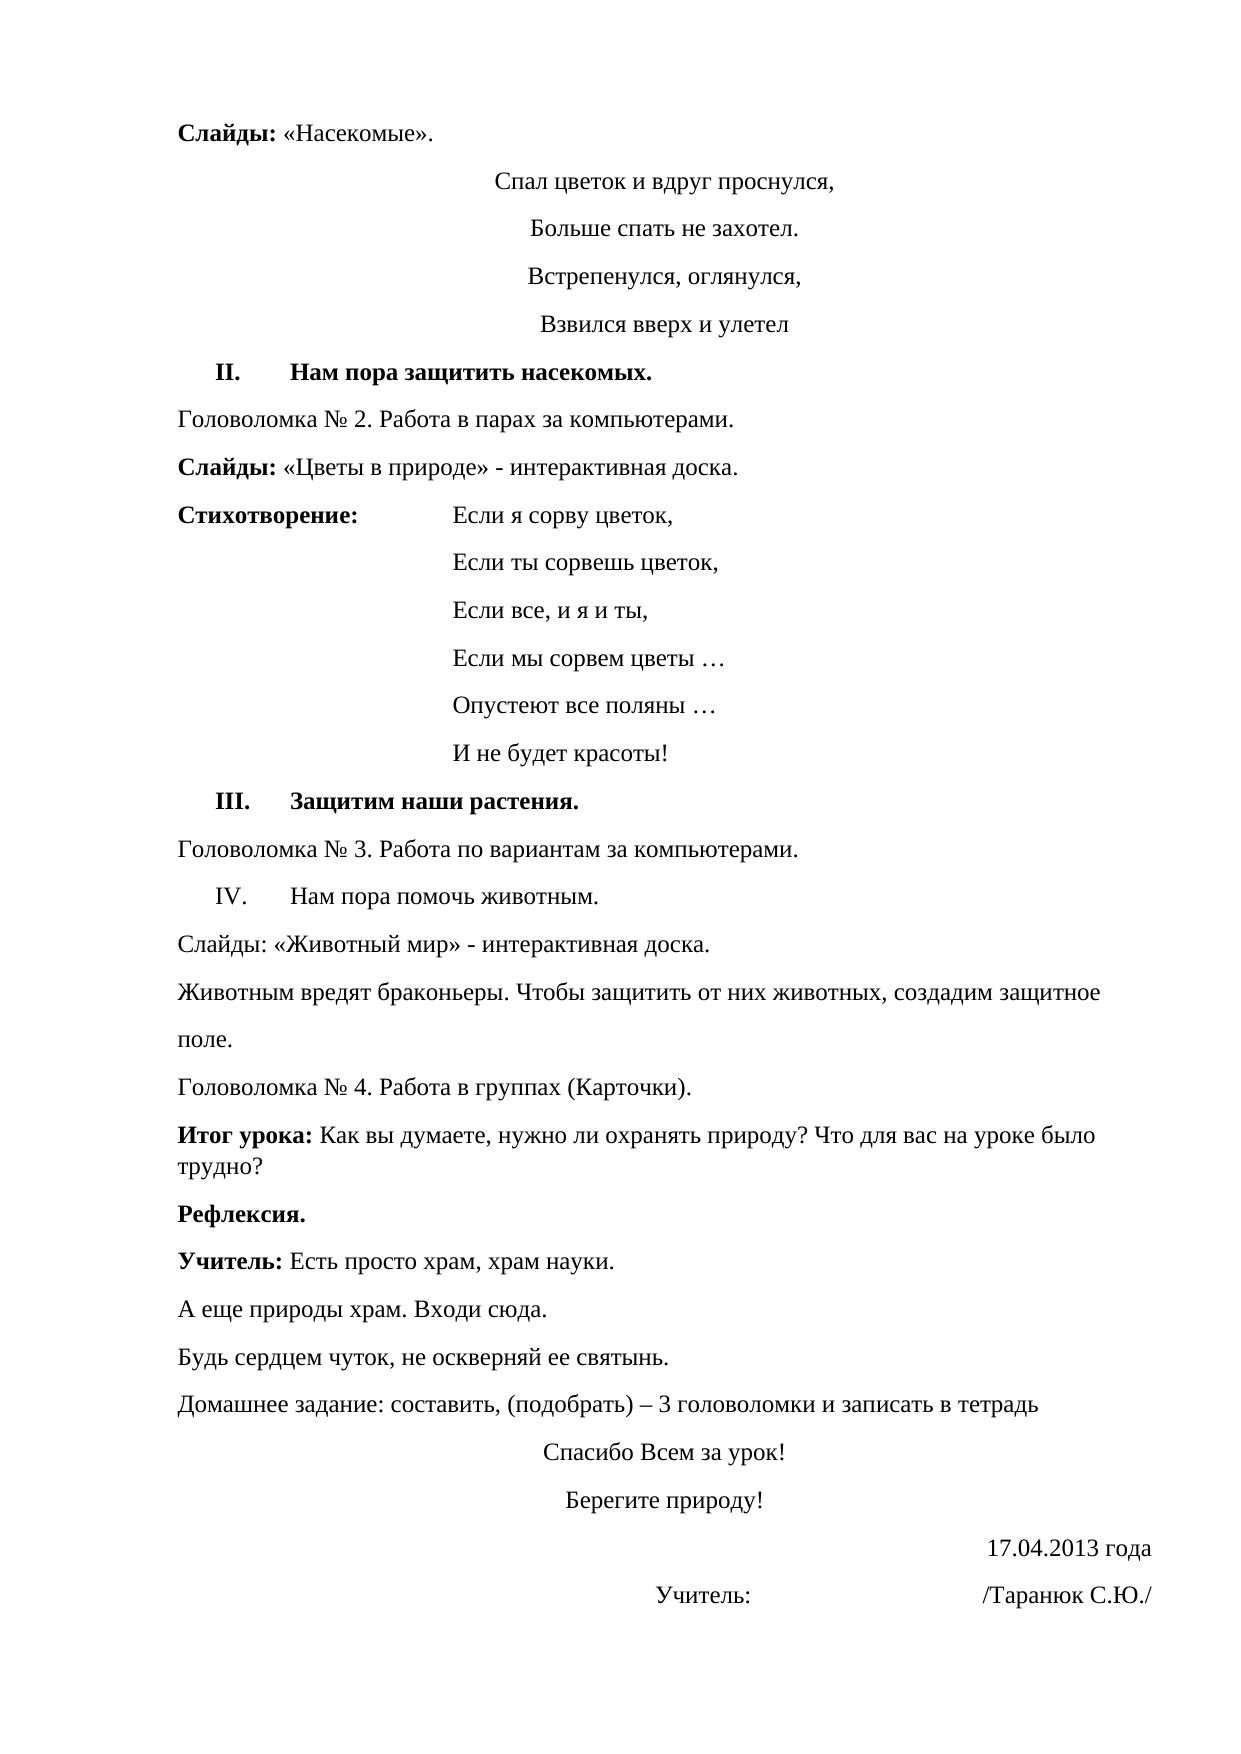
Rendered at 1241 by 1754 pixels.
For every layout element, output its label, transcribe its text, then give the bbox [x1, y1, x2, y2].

text Спасибо Всем за урок! [177, 1437, 1152, 1466]
text Рефлексия. [177, 1199, 1152, 1227]
text Взвился вверх и улетел [177, 309, 1152, 338]
text Если ты сорвешь цветок, [177, 547, 1152, 576]
text Головоломка № 2. Работа в парах за компьютерами. [177, 404, 1152, 433]
text Будь сердцем чуток, не оскверняй ее святынь. [177, 1342, 1152, 1371]
text Учитель: Есть просто храм, храм науки. [177, 1246, 1152, 1275]
text И не будет красоты! [177, 738, 1152, 767]
list Защитим наши растения. [215, 786, 1152, 815]
text А еще природы храм. Входи сюда. [177, 1294, 1152, 1323]
text Учитель: /Таранюк С.Ю./ [177, 1580, 1152, 1609]
text Домашнее задание: составить, (подобрать) – 3 головоломки и записать в тетрадь [177, 1389, 1152, 1418]
text Спал цветок и вдруг проснулся, [177, 166, 1152, 194]
text Итог урока: Как вы думаете, нужно ли охранять природу? Что для вас на уроке было трудно? [177, 1120, 1152, 1180]
text Берегите природу! [177, 1485, 1152, 1514]
text Животным вредят браконьеры. Чтобы защитить от них животных, создадим защитное [177, 977, 1152, 1006]
text Встрепенулся, оглянулся, [177, 261, 1152, 290]
text 17.04.2013 года [177, 1533, 1152, 1561]
text Стихотворение: Если я сорву цветок, [177, 500, 1152, 528]
text Больше спать не захотел. [177, 213, 1152, 242]
text Если все, и я и ты, [177, 595, 1152, 624]
text Опустеют все поляны … [177, 691, 1152, 719]
text Слайды: «Цветы в природе» - интерактивная доска. [177, 452, 1152, 481]
text Головоломка № 3. Работа по вариантам за компьютерами. [177, 834, 1152, 862]
list Нам пора защитить насекомых. [215, 357, 1152, 385]
text Слайды: «Животный мир» - интерактивная доска. [177, 929, 1152, 958]
text Если мы сорвем цветы … [177, 643, 1152, 672]
text Слайды: «Насекомые». [177, 118, 1152, 147]
text поле. [177, 1024, 1152, 1053]
list Нам пора помочь животным. [215, 881, 1152, 910]
text Головоломка № 4. Работа в группах (Карточки). [177, 1072, 1152, 1101]
